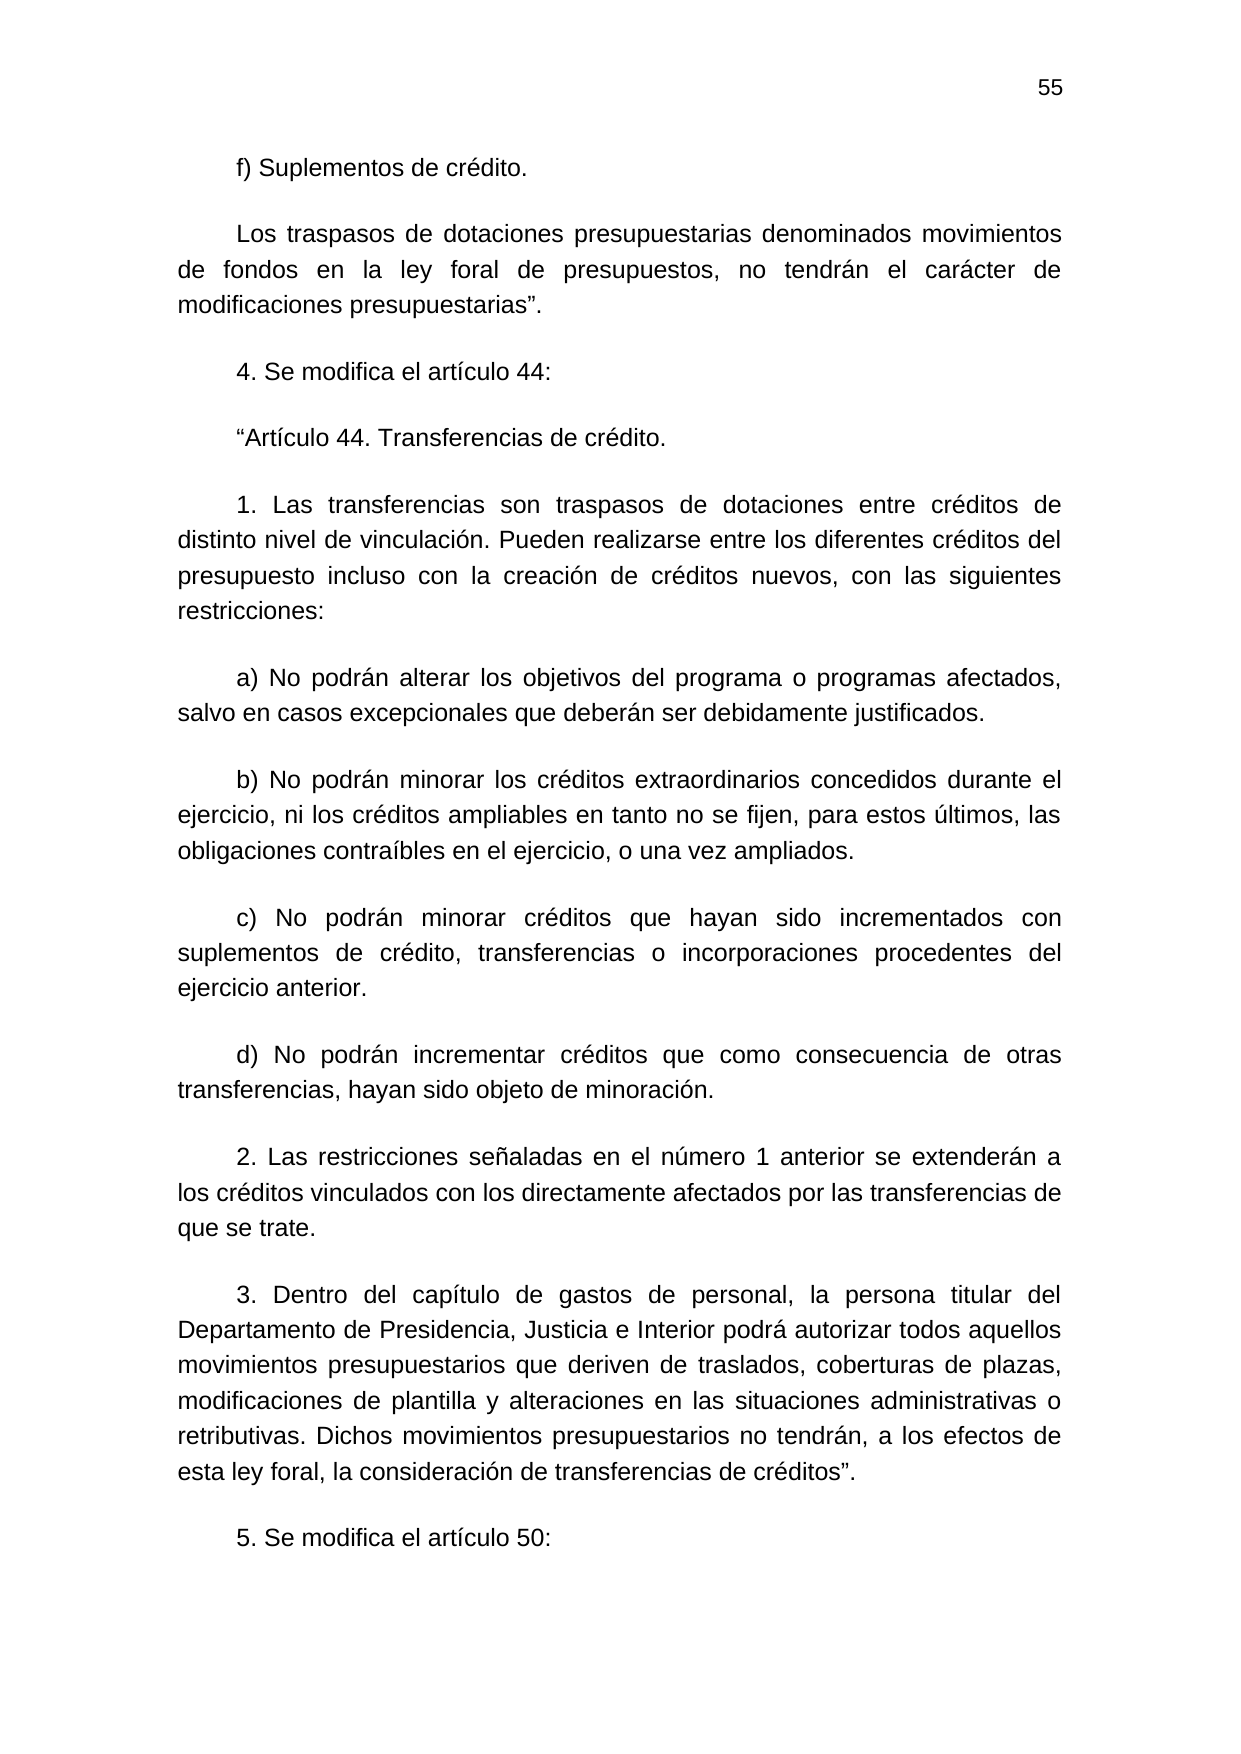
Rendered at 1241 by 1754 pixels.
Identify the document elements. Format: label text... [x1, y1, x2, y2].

text c) No podrán minorar créditos que hayan sido incrementados con suplementos de crédito, transferencias o incorporaciones procedentes del ejercicio anterior. [177, 898, 1063, 1004]
text “Artículo 44. Transferencias de crédito. [177, 418, 1063, 454]
text 2. Las restricciones señaladas en el número 1 anterior se extenderán a los créditos vinculados con los directamente afectados por las transferencias de que se trate. [177, 1137, 1063, 1243]
text 3. Dentro del capítulo de gastos de personal, la persona titular del Departamento de Presidencia, Justicia e Interior podrá autorizar todos aquellos movimientos presupuestarios que deriven de traslados, coberturas de plazas, modificaciones de plantilla y alteraciones en las situaciones administrativas o retributivas. Dichos movimientos presupuestarios no tendrán, a los efectos de esta ley foral, la consideración de transferencias de créditos”. [177, 1275, 1063, 1487]
text Los traspasos de dotaciones presupuestarias denominados movimientos de fondos en la ley foral de presupuestos, no tendrán el carácter de modificaciones presupuestarias”. [177, 214, 1063, 321]
text 1. Las transferencias son traspasos de dotaciones entre créditos de distinto nivel de vinculación. Pueden realizarse entre los diferentes créditos del presupuesto incluso con la creación de créditos nuevos, con las siguientes restricciones: [177, 485, 1063, 627]
text b) No podrán minorar los créditos extraordinarios concedidos durante el ejercicio, ni los créditos ampliables en tanto no se fijen, para estos últimos, las obligaciones contraíbles en el ejercicio, o una vez ampliados. [177, 760, 1063, 866]
text 4. Se modifica el artículo 44: [177, 352, 1063, 387]
text 5. Se modifica el artículo 50: [177, 1518, 1063, 1554]
text a) No podrán alterar los objetivos del programa o programas afectados, salvo en casos excepcionales que deberán ser debidamente justificados. [177, 658, 1063, 729]
text d) No podrán incrementar créditos que como consecuencia de otras transferencias, hayan sido objeto de minoración. [177, 1035, 1063, 1106]
text f) Suplementos de crédito. [177, 148, 1063, 183]
